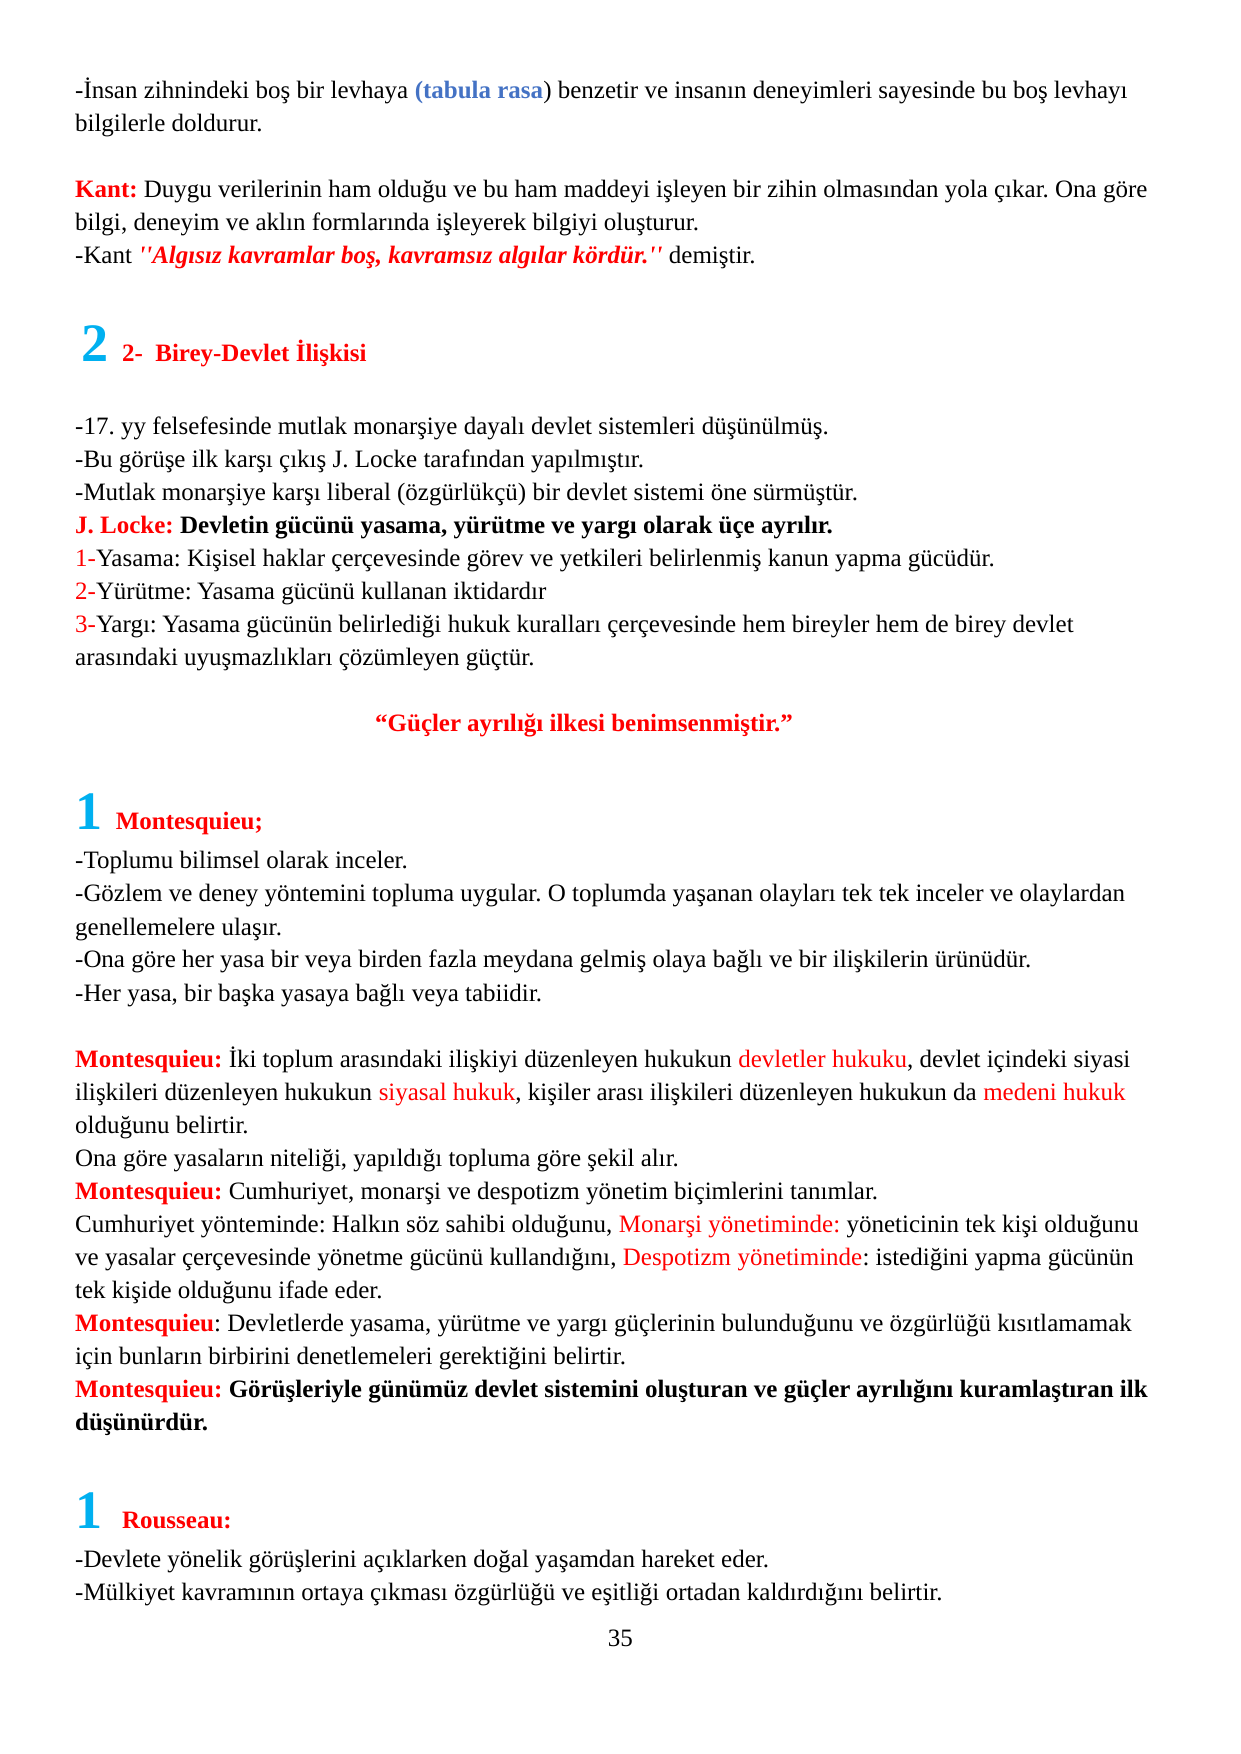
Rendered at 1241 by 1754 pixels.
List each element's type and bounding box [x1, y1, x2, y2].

text [75, 75, 1165, 472]
text [75, 477, 1165, 1606]
